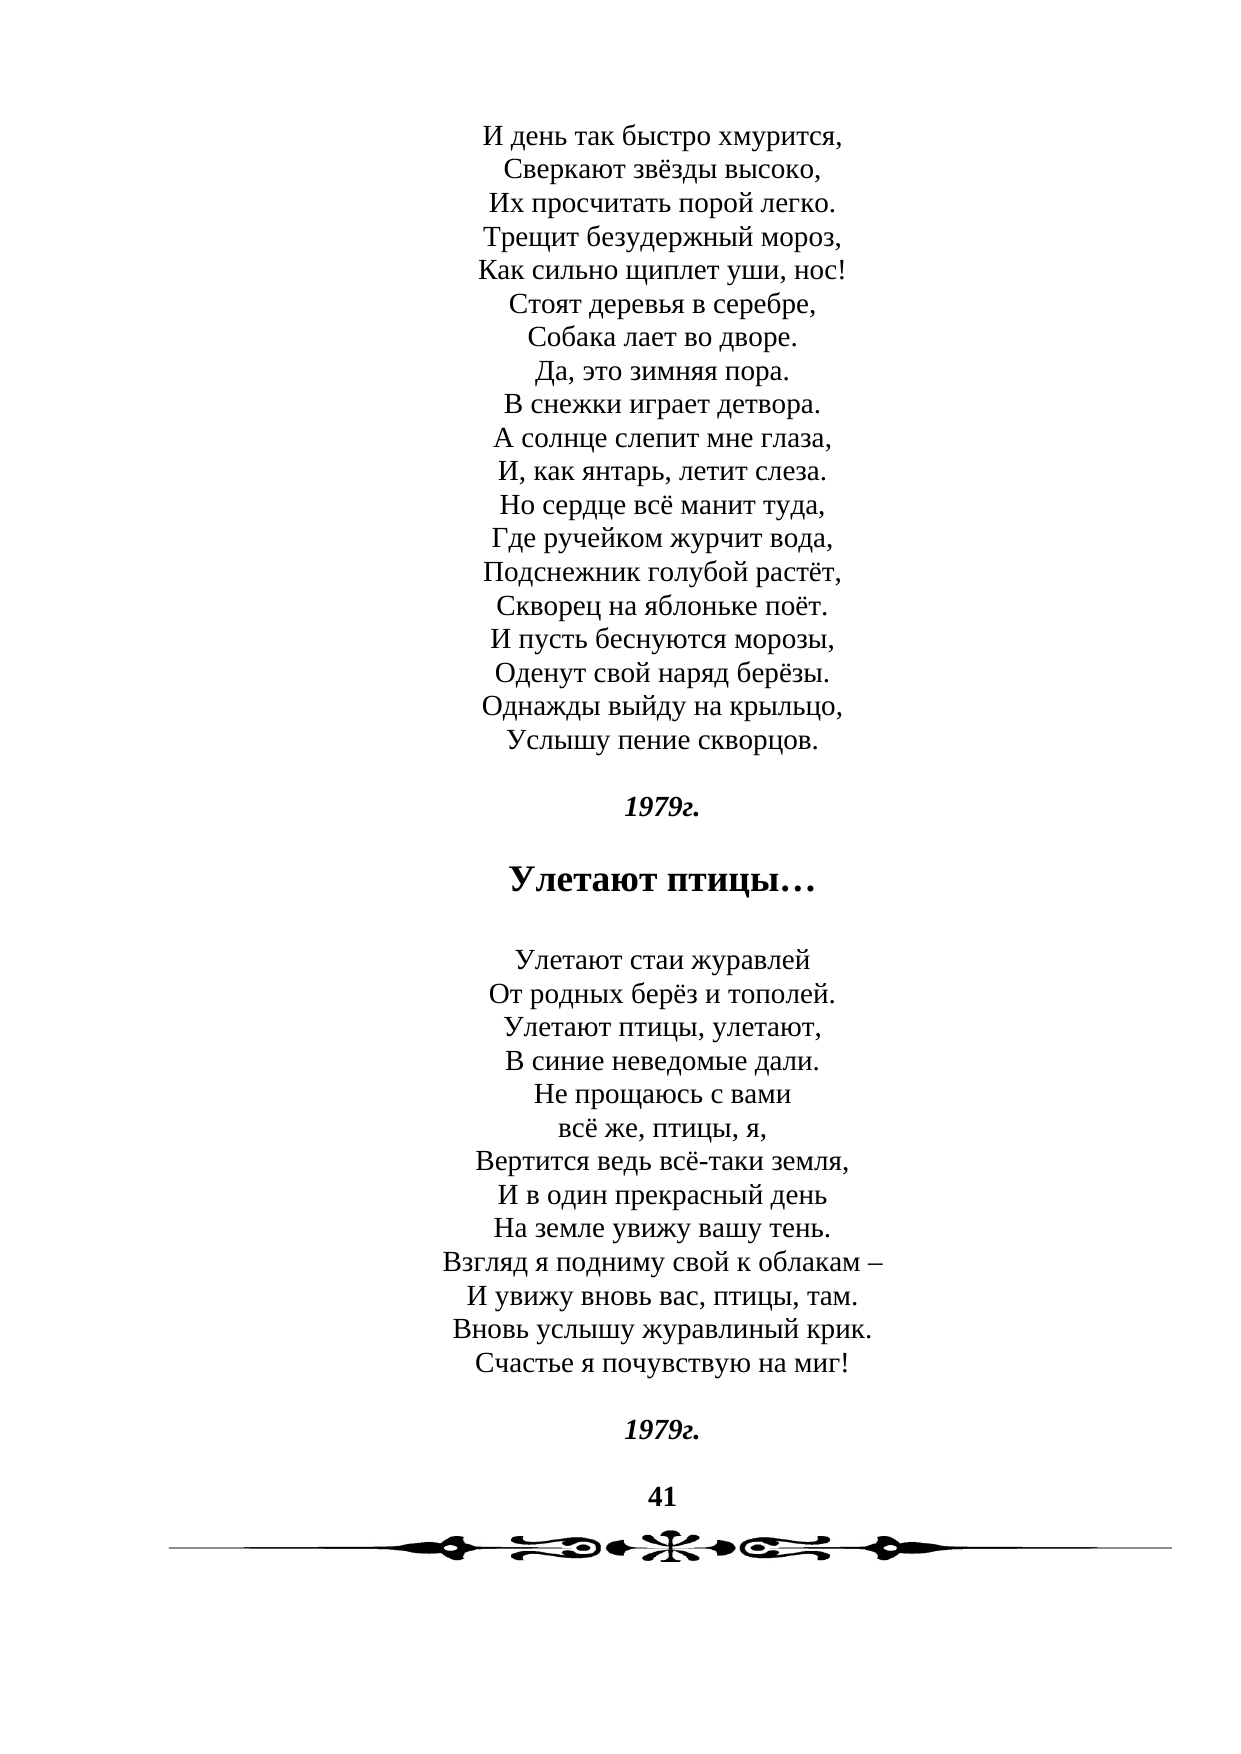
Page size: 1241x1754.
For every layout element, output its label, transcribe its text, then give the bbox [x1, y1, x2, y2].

list Улетают птицы… [177, 856, 1147, 899]
list 1979г. [177, 789, 1147, 822]
picture [168, 1530, 1172, 1562]
list Их просчитать порой легко. [177, 185, 1147, 219]
list Трещит безудержный мороз, [177, 219, 1147, 252]
list всё же, птицы, я, [177, 1110, 1147, 1143]
list И, как янтарь, летит слеза. [177, 453, 1147, 487]
list От родных берёз и тополей. [177, 976, 1147, 1009]
list И увижу вновь вас, птицы, там. [177, 1278, 1147, 1311]
list Улетают птицы, улетают, [177, 1009, 1147, 1043]
list А солнце слепит мне глаза, [177, 420, 1147, 453]
list Улетают стаи журавлей [177, 942, 1147, 976]
list Счастье я почувствую на миг! [177, 1345, 1147, 1378]
list Вертится ведь всё-таки земля, [177, 1143, 1147, 1177]
list Где ручейком журчит вода, [177, 521, 1147, 554]
list 41 [177, 1479, 1147, 1512]
list В снежки играет детвора. [177, 386, 1147, 420]
list В синие неведомые дали. [177, 1043, 1147, 1076]
list Подснежник голубой растёт, [177, 554, 1147, 588]
list Скворец на яблоньке поёт. [177, 588, 1147, 621]
list На земле увижу вашу тень. [177, 1211, 1147, 1244]
list Не прощаюсь с вами [177, 1076, 1147, 1110]
list Сверкают звёзды высоко, [177, 152, 1147, 185]
list Оденут свой наряд берёзы. [177, 655, 1147, 688]
list Собака лает во дворе. [177, 319, 1147, 353]
list Но сердце всё манит туда, [177, 487, 1147, 521]
list Взгляд я подниму свой к облакам – [177, 1244, 1147, 1278]
list Вновь услышу журавлиный крик. [177, 1311, 1147, 1345]
list Однажды выйду на крыльцо, [177, 688, 1147, 722]
list И день так быстро хмурится, [177, 118, 1147, 152]
list Да, это зимняя пора. [177, 353, 1147, 386]
list 1979г. [177, 1412, 1147, 1445]
list Как сильно щиплет уши, нос! [177, 252, 1147, 286]
list Стоят деревья в серебре, [177, 286, 1147, 319]
list И в один прекрасный день [177, 1177, 1147, 1211]
list И пусть беснуются морозы, [177, 621, 1147, 655]
list Услышу пение скворцов. [177, 722, 1147, 755]
